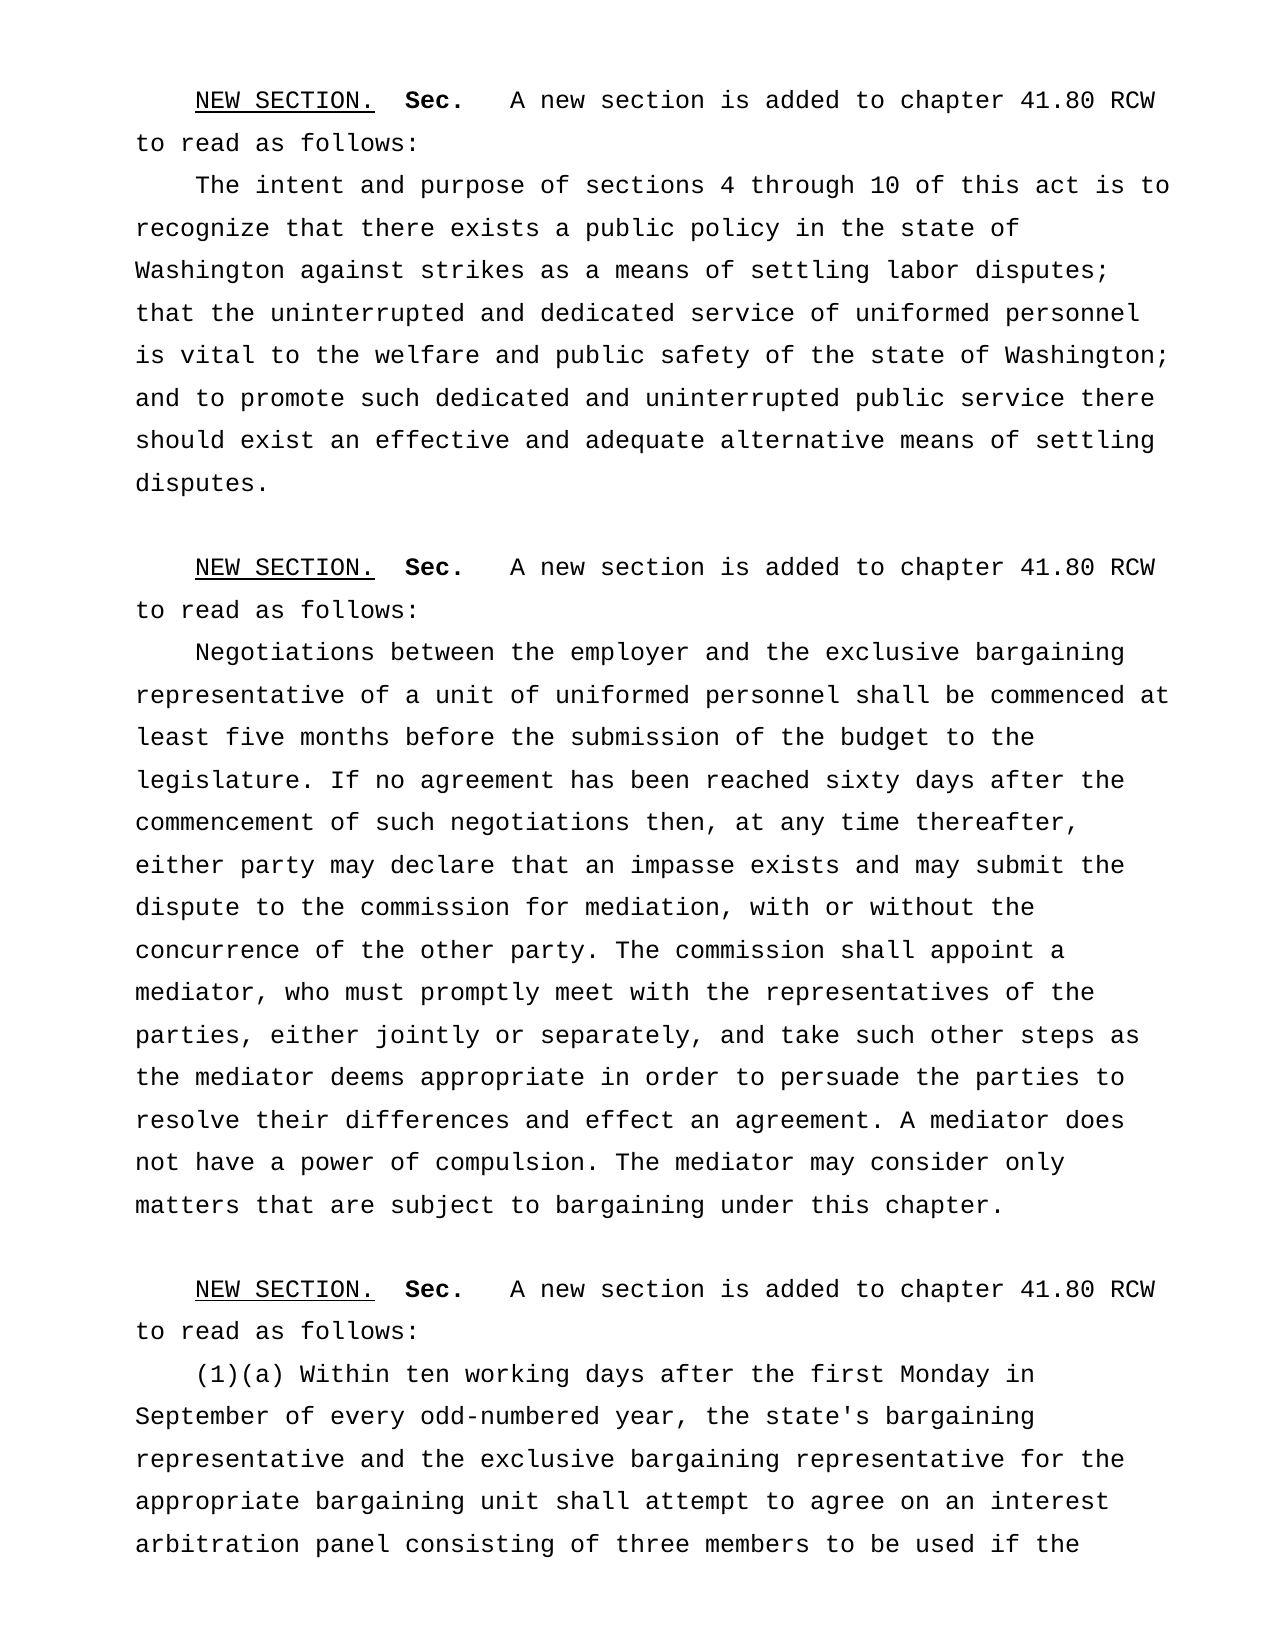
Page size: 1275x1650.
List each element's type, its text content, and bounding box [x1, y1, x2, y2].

text NEW SECTION. Sec. A new section is added to chapter 41.80 RCW to read as follows: [135, 542, 1170, 627]
text The intent and purpose of sections 4 through 10 of this act is to recognize that there exists a public policy in the state of Washington against strikes as a means of settling labor disputes; that the uninterrupted and dedicated service of uniformed personnel is vital to the welfare and public safety of the state of Washington; and to promote such dedicated and uninterrupted public service there should exist an effective and adequate alternative means of settling disputes. [135, 160, 1170, 500]
text Negotiations between the employer and the exclusive bargaining representative of a unit of uniformed personnel shall be commenced at least five months before the submission of the budget to the legislature. If no agreement has been reached sixty days after the commencement of such negotiations then, at any time thereafter, either party may declare that an impasse exists and may submit the dispute to the commission for mediation, with or without the concurrence of the other party. The commission shall appoint a mediator, who must promptly meet with the representatives of the parties, either jointly or separately, and take such other steps as the mediator deems appropriate in order to persuade the parties to resolve their differences and effect an agreement. A mediator does not have a power of compulsion. The mediator may consider only matters that are subject to bargaining under this chapter. [135, 627, 1170, 1222]
text NEW SECTION. Sec. A new section is added to chapter 41.80 RCW to read as follows: [135, 75, 1170, 160]
text NEW SECTION. Sec. A new section is added to chapter 41.80 RCW to read as follows: [135, 1263, 1170, 1348]
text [135, 1348, 1170, 1561]
